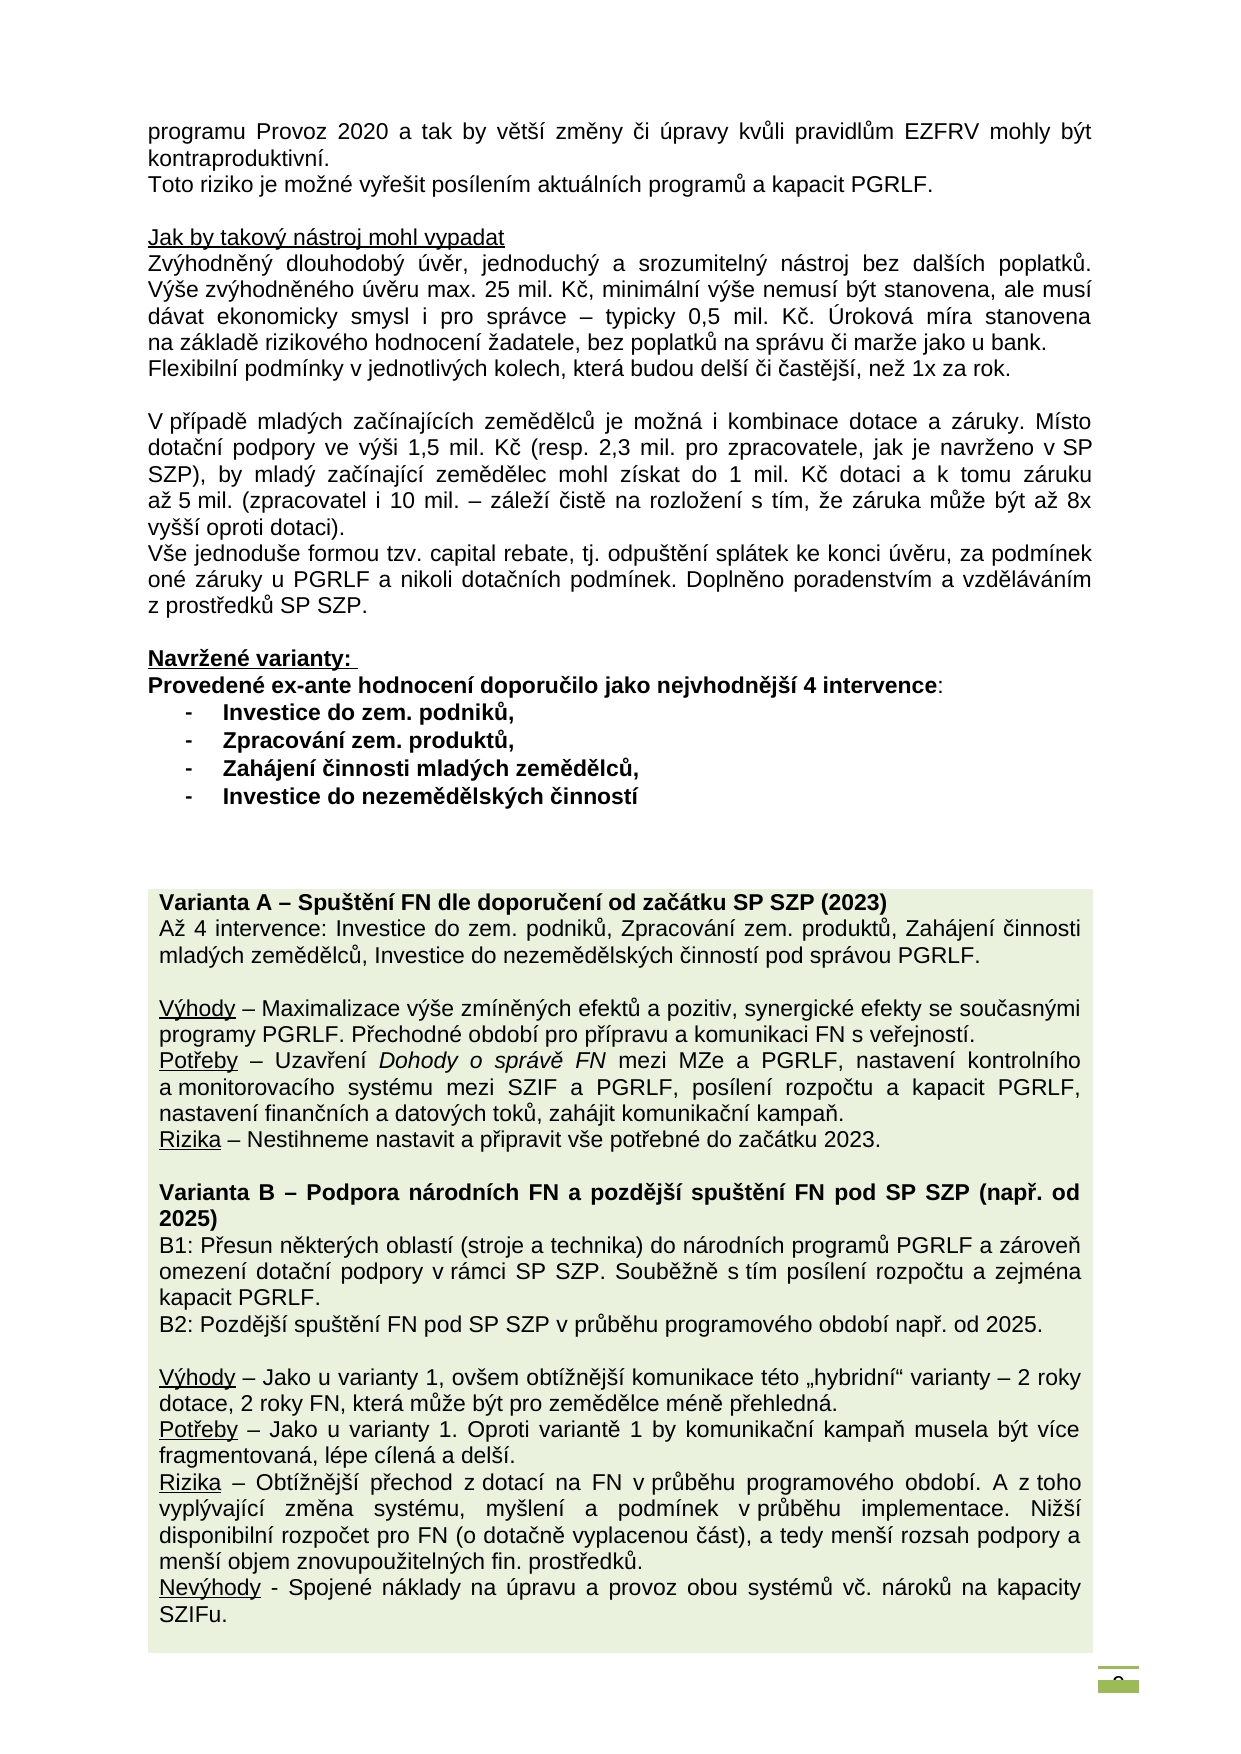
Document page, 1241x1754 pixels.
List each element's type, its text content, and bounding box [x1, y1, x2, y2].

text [148, 118, 1093, 171]
list Investice do zem. podniků, [185, 698, 1093, 726]
text Jak by takový nástroj mohl vypadat [148, 223, 1093, 250]
text Zvýhodněný dlouhodobý úvěr, jednoduchý a srozumitelný nástroj bez dalších poplatků. Výše zvýhodněného úvěru max. 25 mil. Kč, minimální výše nemusí být stanovena, ale musí dávat ekonomicky smysl i pro správce – typicky 0,5 mil. Kč. Úroková míra stanovena na základě rizikového hodnocení žadatele, bez poplatků na správu či marže jako u bank. [148, 250, 1093, 355]
list Zahájení činnosti mladých zemědělců, [185, 754, 1093, 782]
text Vše jednoduše formou tzv. capital rebate, tj. odpuštění splátek ke konci úvěru, za podmínek oné záruky u PGRLF a nikoli dotačních podmínek. Doplněno poradenstvím a vzděláváním z prostředků SP SZP. [148, 540, 1093, 619]
list Investice do nezemědělských činností [185, 782, 1093, 810]
text Flexibilní podmínky v jednotlivých kolech, která budou delší či častější, než 1x za rok. [148, 355, 1093, 382]
text Provedené ex-ante hodnocení doporučilo jako nejvhodnější 4 intervence: [148, 672, 1093, 698]
text V případě mladých začínajících zemědělců je možná i kombinace dotace a záruky. Místo dotační podpory ve výši 1,5 mil. Kč (resp. 2,3 mil. pro zpracovatele, jak je navrženo v SP SZP), by mladý začínající zemědělec mohl získat do 1 mil. Kč dotaci a k tomu záruku až 5 mil. (zpracovatel i 10 mil. – záleží čistě na rozložení s tím, že záruka může být až 8x vyšší oproti dotaci). [148, 408, 1093, 540]
list Zpracování zem. produktů, [185, 726, 1093, 754]
text Navržené varianty: [148, 645, 1093, 672]
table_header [148, 889, 1093, 1653]
text Toto riziko je možné vyřešit posílením aktuálních programů a kapacit PGRLF. [148, 171, 1093, 197]
